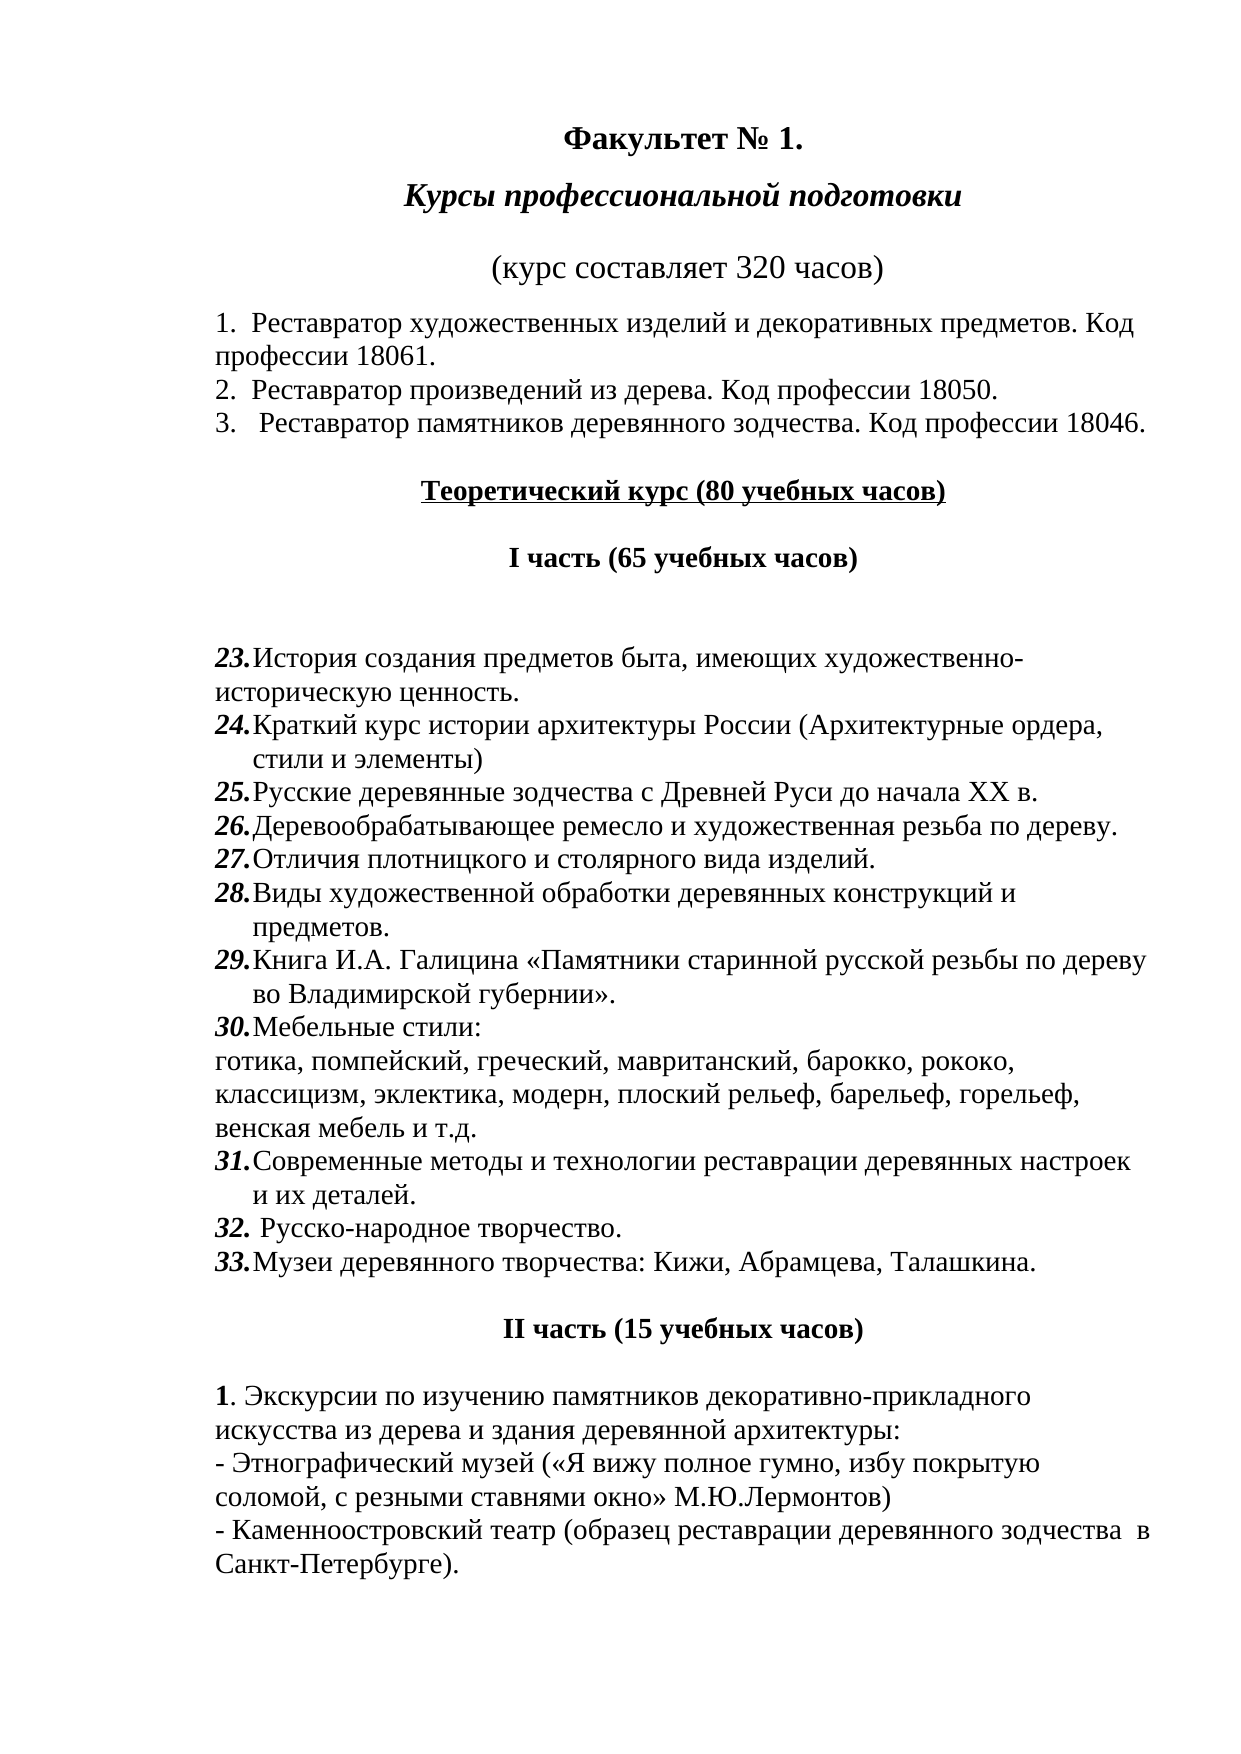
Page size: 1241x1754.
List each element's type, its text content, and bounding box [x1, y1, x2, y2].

list Русско-народное творчество. [215, 1211, 1152, 1244]
list Музеи деревянного творчества: Кижи, Абрамцева, Талашкина. [215, 1244, 1152, 1278]
text готика, помпейский, греческий, мавританский, барокко, рококо, классицизм, эклектика, модерн, плоский рельеф, барельеф, горельеф, венская мебель и т.д. [215, 1043, 1152, 1143]
text 2. Реставратор произведений из дерева. Код профессии 18050. [215, 372, 1152, 406]
list Книга И.А. Галицина «Памятники старинной русской резьбы по дереву во Владимирской губернии». [215, 942, 1152, 1009]
text (курс составляет 320 часов) [215, 247, 1152, 286]
text Факультет № 1. [215, 118, 1152, 156]
list Деревообрабатывающее ремесло и художественная резьба по дереву. [215, 808, 1152, 842]
list Отличия плотницкого и столярного вида изделий. [215, 842, 1152, 875]
text Теоретический курс (80 учебных часов) [215, 473, 1152, 506]
text - Этнографический музей («Я вижу полное гумно, избу покрытую соломой, с резными ставнями окно» М.Ю.Лермонтов) [215, 1445, 1152, 1512]
text Курсы профессиональной подготовки [215, 176, 1152, 214]
text II часть (15 учебных часов) [215, 1311, 1152, 1345]
text 1. Реставратор художественных изделий и декоративных предметов. Код профессии 18061. [215, 305, 1152, 372]
text 1. Экскурсии по изучению памятников декоративно-прикладного искусства из дерева и здания деревянной архитектуры: [215, 1378, 1152, 1445]
text - Каменноостровский театр (образец реставрации деревянного зодчества в Санкт-Петербурге). [215, 1512, 1152, 1579]
text 3. Реставратор памятников деревянного зодчества. Код профессии 18046. [215, 406, 1152, 439]
list Мебельные стили: [215, 1009, 1152, 1043]
list Краткий курс истории архитектуры России (Архитектурные ордера, стили и элементы) [215, 707, 1152, 774]
list История создания предметов быта, имеющих художественно-историческую ценность. [215, 640, 1152, 707]
list Современные методы и технологии реставрации деревянных настроек и их деталей. [215, 1143, 1152, 1211]
list Русские деревянные зодчества с Древней Руси до начала XX в. [215, 774, 1152, 808]
list Виды художественной обработки деревянных конструкций и предметов. [215, 875, 1152, 942]
text I часть (65 учебных часов) [215, 540, 1152, 573]
